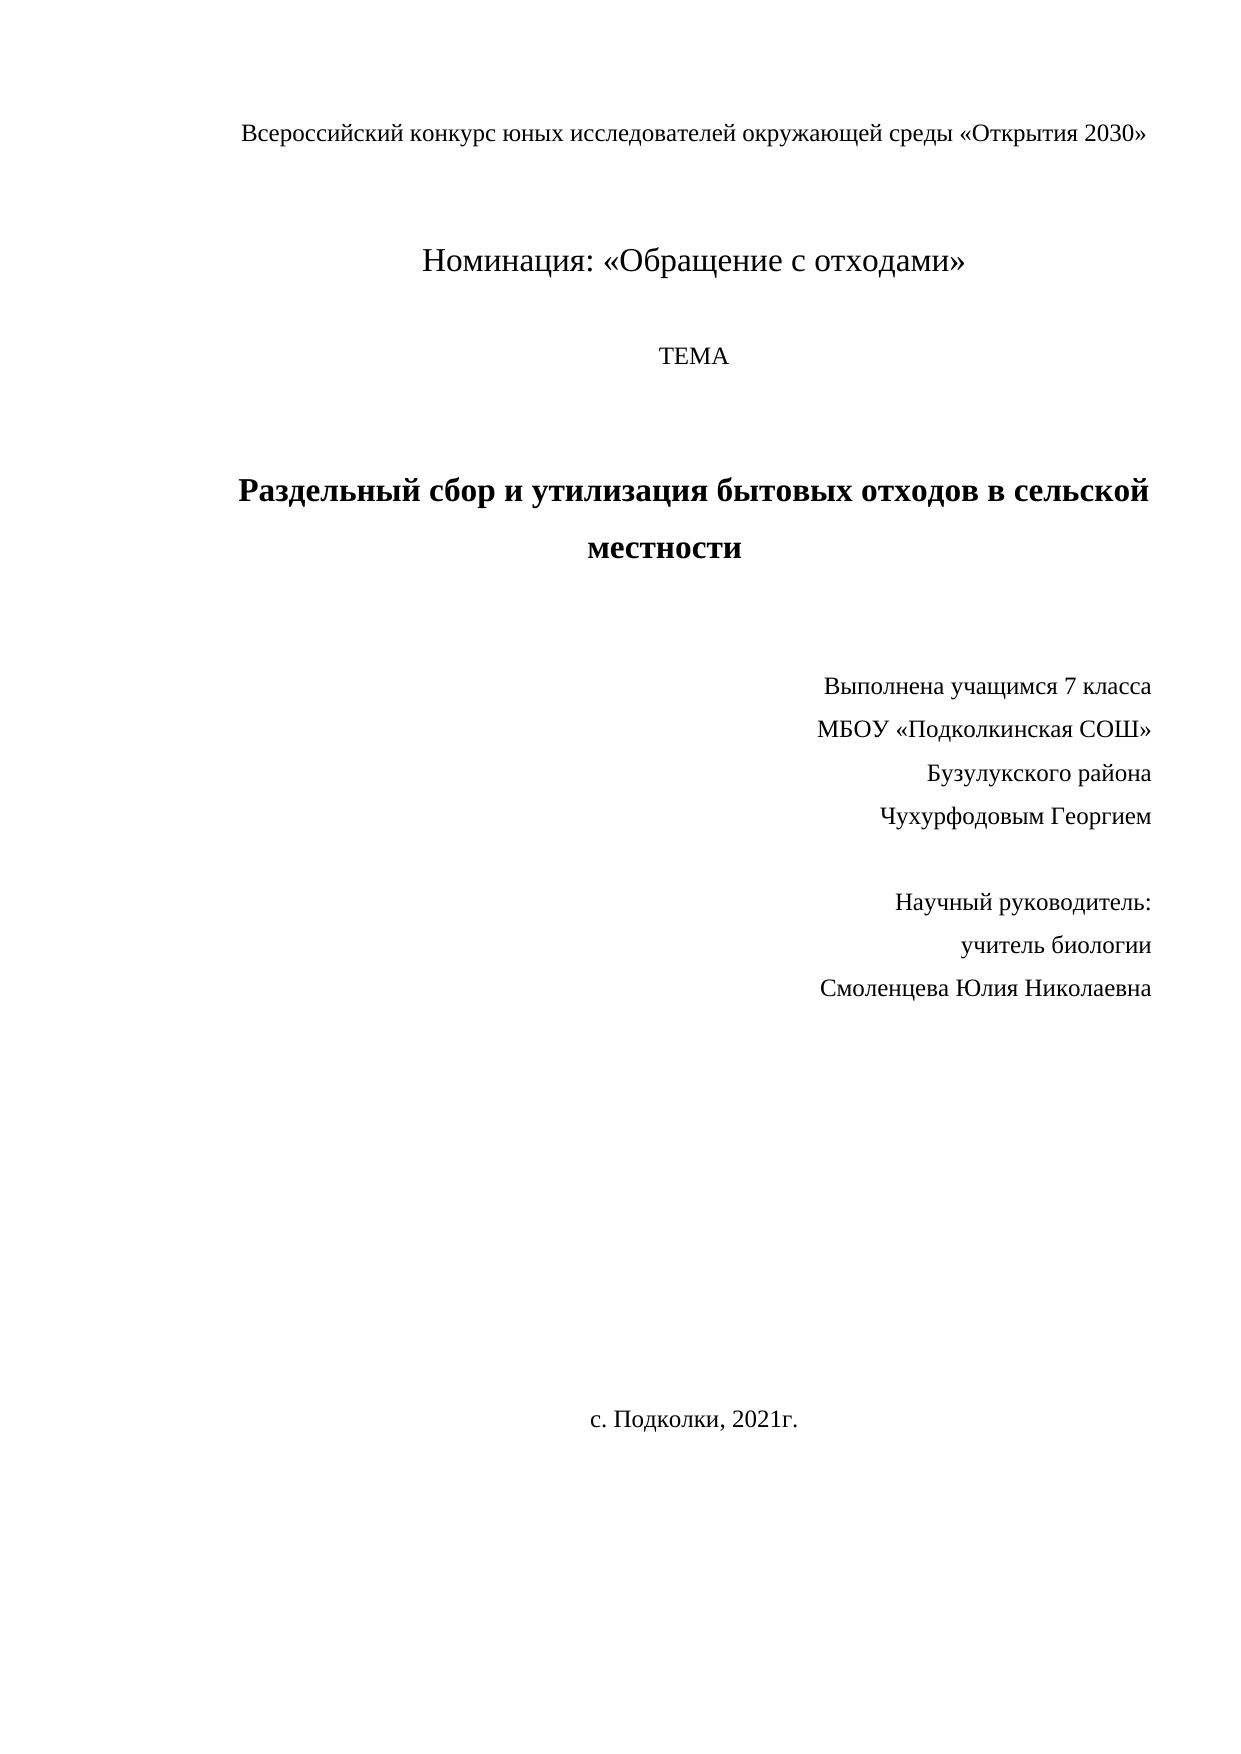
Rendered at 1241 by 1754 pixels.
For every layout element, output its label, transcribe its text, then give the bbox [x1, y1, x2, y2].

text с. Подколки, 2021г. [177, 1404, 1152, 1433]
text ТЕМА [177, 341, 1152, 369]
text Бузулукского района [177, 758, 1152, 786]
text Смоленцева Юлия Николаевна [177, 973, 1152, 1002]
text Номинация: «Обращение с отходами» [177, 240, 1152, 278]
text Выполнена учащимся 7 класса [177, 671, 1152, 700]
text Научный руководитель: [177, 887, 1152, 916]
text Всероссийский конкурс юных исследователей окружающей среды «Открытия 2030» [177, 118, 1152, 147]
text МБОУ «Подколкинская СОШ» [177, 714, 1152, 743]
text Чухурфодовым Георгием [177, 801, 1152, 829]
text учитель биологии [177, 930, 1152, 959]
text Раздельный сбор и утилизация бытовых отходов в сельской местности [177, 470, 1152, 566]
